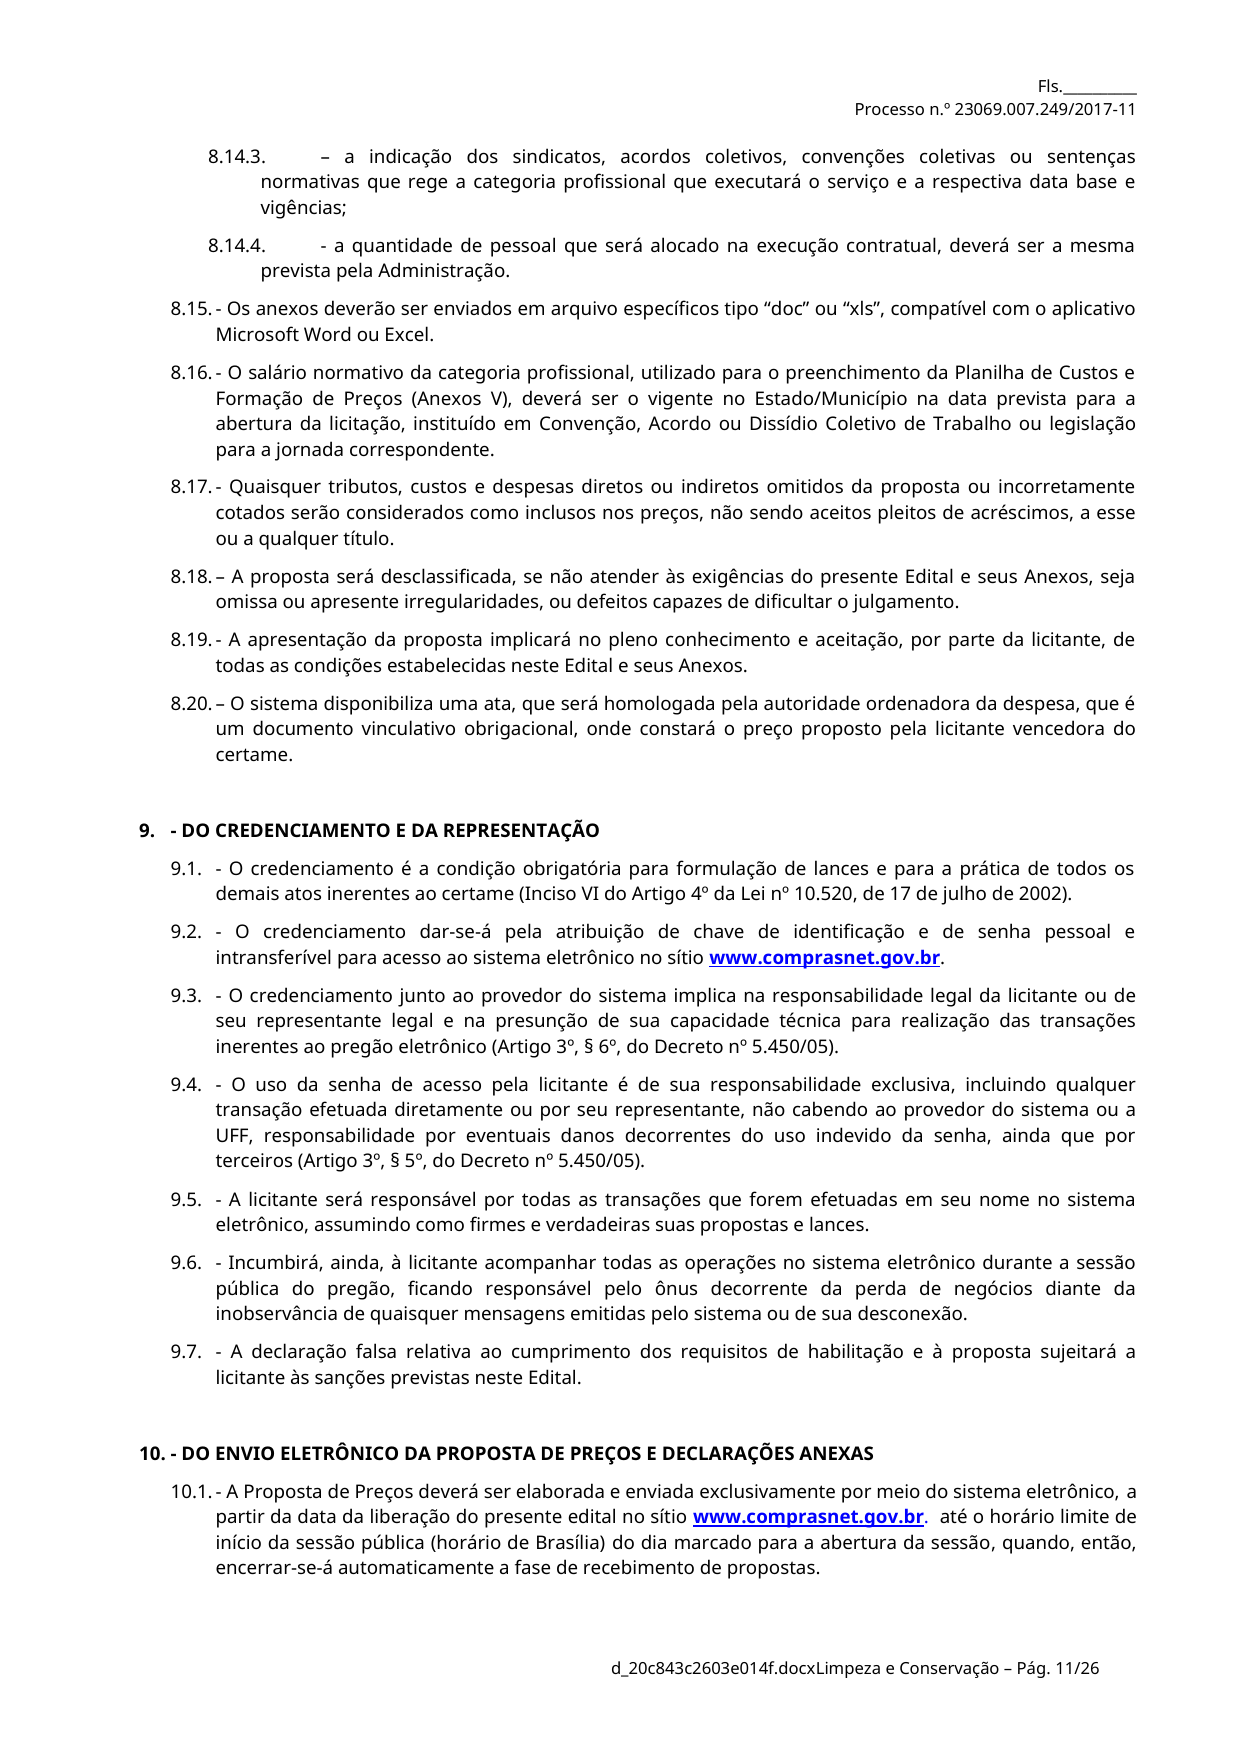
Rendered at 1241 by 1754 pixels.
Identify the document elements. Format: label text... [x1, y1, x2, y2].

list – A proposta será desclassificada, se não atender às exigências do presente Edital e seus Anexos, seja omissa ou apresente irregularidades, ou defeitos capazes de dificultar o julgamento. [170, 563, 1137, 614]
list – a indicação dos sindicatos, acordos coletivos, convenções coletivas ou sentenças normativas que rege a categoria profissional que executará o serviço e a respectiva data base e vigências; [208, 143, 1137, 220]
list - A declaração falsa relativa ao cumprimento dos requisitos de habilitação e à proposta sujeitará a licitante às sanções previstas neste Edital. [170, 1338, 1137, 1389]
list - Incumbirá, ainda, à licitante acompanhar todas as operações no sistema eletrônico durante a sessão pública do pregão, ficando responsável pelo ônus decorrente da perda de negócios diante da inobservância de quaisquer mensagens emitidas pelo sistema ou de sua desconexão. [170, 1249, 1137, 1326]
list - O credenciamento dar-se-á pela atribuição de chave de identificação e de senha pessoal e intransferível para acesso ao sistema eletrônico no sítio www.comprasnet.gov.br. [170, 919, 1137, 970]
list - O credenciamento é a condição obrigatória para formulação de lances e para a prática de todos os demais atos inerentes ao certame (Inciso VI do Artigo 4º da Lei nº 10.520, de 17 de julho de 2002). [170, 855, 1137, 906]
list - Os anexos deverão ser enviados em arquivo específicos tipo “doc” ou “xls”, compatível com o aplicativo Microsoft Word ou Excel. [170, 296, 1137, 347]
list - A licitante será responsável por todas as transações que forem efetuadas em seu nome no sistema eletrônico, assumindo como firmes e verdadeiras suas propostas e lances. [170, 1186, 1137, 1237]
list - A apresentação da proposta implicará no pleno conhecimento e aceitação, por parte da licitante, de todas as condições estabelecidas neste Edital e seus Anexos. [170, 626, 1137, 677]
list - a quantidade de pessoal que será alocado na execução contratual, deverá ser a mesma prevista pela Administração. [208, 232, 1137, 283]
list – O sistema disponibiliza uma ata, que será homologada pela autoridade ordenadora da despesa, que é um documento vinculativo obrigacional, onde constará o preço proposto pela licitante vencedora do certame. [170, 690, 1137, 767]
list - Quaisquer tributos, custos e despesas diretos ou indiretos omitidos da proposta ou incorretamente cotados serão considerados como inclusos nos preços, não sendo aceitos pleitos de acréscimos, a esse ou a qualquer título. [170, 474, 1137, 550]
list - O salário normativo da categoria profissional, utilizado para o preenchimento da Planilha de Custos e Formação de Preços (Anexos V), deverá ser o vigente no Estado/Município na data prevista para a abertura da licitação, instituído em Convenção, Acordo ou Dissídio Coletivo de Trabalho ou legislação para a jornada correspondente. [170, 359, 1137, 461]
list - A Proposta de Preços deverá ser elaborada e enviada exclusivamente por meio do sistema eletrônico, a partir da data da liberação do presente edital no sítio www.comprasnet.gov.br. até o horário limite de início da sessão pública (horário de Brasília) do dia marcado para a abertura da sessão, quando, então, encerrar-se-á automaticamente a fase de recebimento de propostas. [170, 1478, 1137, 1580]
list - O uso da senha de acesso pela licitante é de sua responsabilidade exclusiva, incluindo qualquer transação efetuada diretamente ou por seu representante, não cabendo ao provedor do sistema ou a UFF, responsabilidade por eventuais danos decorrentes do uso indevido da senha, ainda que por terceiros (Artigo 3º, § 5º, do Decreto nº 5.450/05). [170, 1071, 1137, 1173]
list - DO CREDENCIAMENTO E DA REPRESENTAÇÃO [139, 817, 1137, 843]
list - O credenciamento junto ao provedor do sistema implica na responsabilidade legal da licitante ou de seu representante legal e na presunção de sua capacidade técnica para realização das transações inerentes ao pregão eletrônico (Artigo 3º, § 6º, do Decreto nº 5.450/05). [170, 982, 1137, 1059]
list - DO ENVIO ELETRÔNICO DA PROPOSTA DE PREÇOS E DECLARAÇÕES ANEXAS [139, 1440, 1137, 1466]
